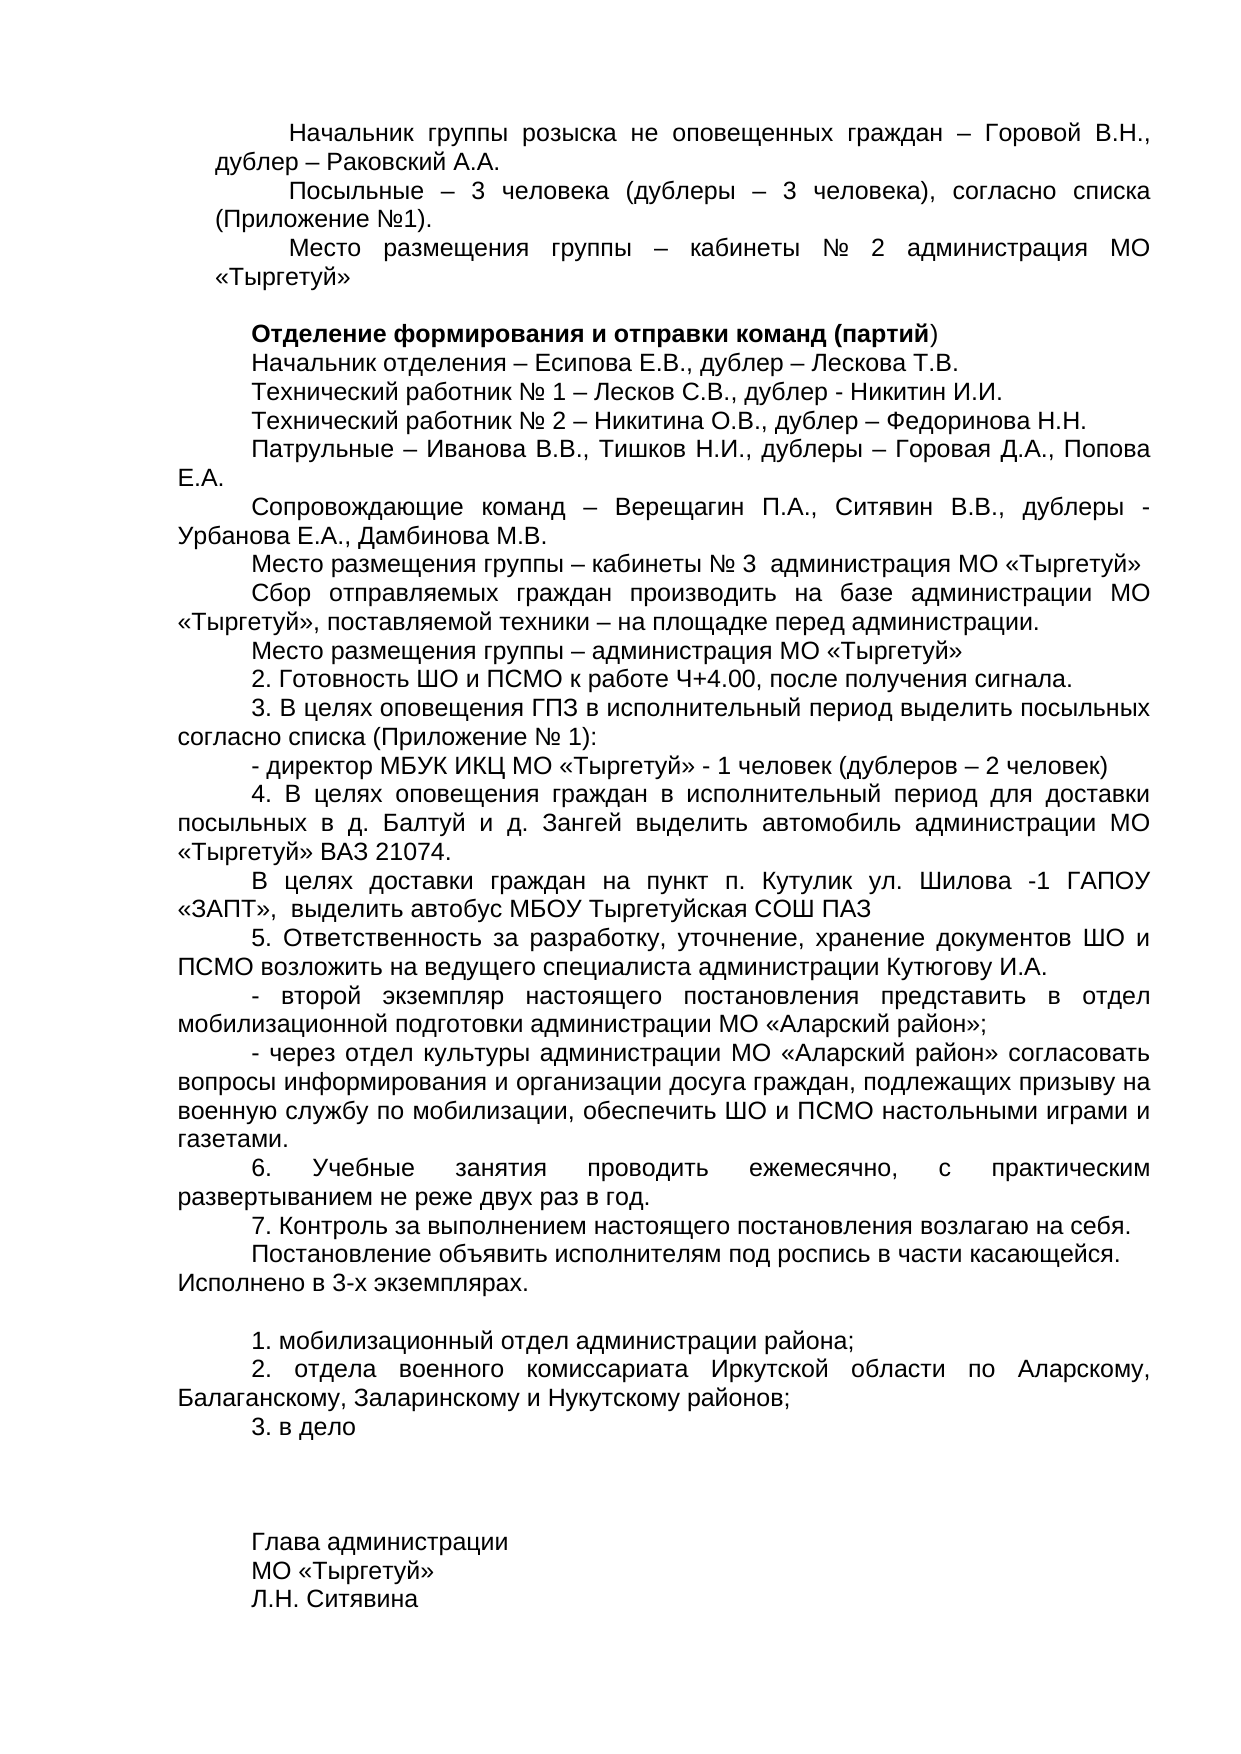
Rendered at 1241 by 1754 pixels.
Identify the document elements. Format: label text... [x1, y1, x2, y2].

text 1. мобилизационный отдел администрации района; [177, 1326, 1152, 1354]
text 5. Ответственность за разработку, уточнение, хранение документов ШО и ПСМО возложить на ведущего специалиста администрации Кутюгову И.А. [177, 923, 1152, 981]
text Отделение формирования и отправки команд (партий) [177, 319, 1152, 348]
text Постановление объявить исполнителям под роспись в части касающейся. [177, 1239, 1152, 1268]
text Л.Н. Ситявина [177, 1584, 1152, 1613]
text 3. В целях оповещения ГПЗ в исполнительный период выделить посыльных согласно списка (Приложение № 1): [177, 693, 1152, 751]
text - второй экземпляр настоящего постановления представить в отдел мобилизационной подготовки администрации МО «Аларский район»; [177, 981, 1152, 1038]
text В целях доставки граждан на пункт п. Кутулик ул. Шилова -1 ГАПОУ «ЗАПТ», выделить автобус МБОУ Тыргетуйская СОШ ПАЗ [177, 866, 1152, 923]
text Место размещения группы – администрация МО «Тыргетуй» [177, 636, 1152, 664]
text 4. В целях оповещения граждан в исполнительный период для доставки посыльных в д. Балтуй и д. Зангей выделить автомобиль администрации МО «Тыргетуй» ВАЗ 21074. [177, 779, 1152, 866]
text МО «Тыргетуй» [177, 1556, 1152, 1584]
text 2. Готовность ШО и ПСМО к работе Ч+4.00, после получения сигнала. [177, 664, 1152, 693]
text Патрульные – Иванова В.В., Тишков Н.И., дублеры – Горовая Д.А., Попова Е.А. [177, 434, 1152, 492]
text Технический работник № 2 – Никитина О.В., дублер – Федоринова Н.Н. [177, 406, 1152, 434]
text 6. Учебные занятия проводить ежемесячно, с практическим развертыванием не реже двух раз в год. [177, 1153, 1152, 1211]
text Исполнено в 3-х экземплярах. [177, 1268, 1152, 1297]
text Сбор отправляемых граждан производить на базе администрации МО «Тыргетуй», поставляемой техники – на площадке перед администрации. [177, 578, 1152, 636]
text Место размещения группы – кабинеты № 3 администрация МО «Тыргетуй» [177, 549, 1152, 578]
text Сопровождающие команд – Верещагин П.А., Ситявин В.В., дублеры - Урбанова Е.А., Дамбинова М.В. [177, 492, 1152, 549]
text Посыльные – 3 человека (дублеры – 3 человека), согласно списка (Приложение №1). [215, 176, 1152, 233]
text - директор МБУК ИКЦ МО «Тыргетуй» - 1 человек (дублеров – 2 человек) [177, 751, 1152, 779]
text Технический работник № 1 – Лесков С.В., дублер - Никитин И.И. [177, 377, 1152, 406]
text Глава администрации [177, 1527, 1152, 1556]
text Место размещения группы – кабинеты № 2 администрация МО «Тыргетуй» [215, 233, 1152, 291]
text Начальник группы розыска не оповещенных граждан – Горовой В.Н., дублер – Раковский А.А. [215, 118, 1152, 176]
text 7. Контроль за выполнением настоящего постановления возлагаю на себя. [177, 1211, 1152, 1239]
text - через отдел культуры администрации МО «Аларский район» согласовать вопросы информирования и организации досуга граждан, подлежащих призыву на военную службу по мобилизации, обеспечить ШО и ПСМО настольными играми и газетами. [177, 1038, 1152, 1153]
text Начальник отделения – Есипова Е.В., дублер – Лескова Т.В. [177, 348, 1152, 377]
text 2. отдела военного комиссариата Иркутской области по Аларскому, Балаганскому, Заларинскому и Нукутскому районов; [177, 1354, 1152, 1412]
text 3. в дело [177, 1412, 1152, 1441]
